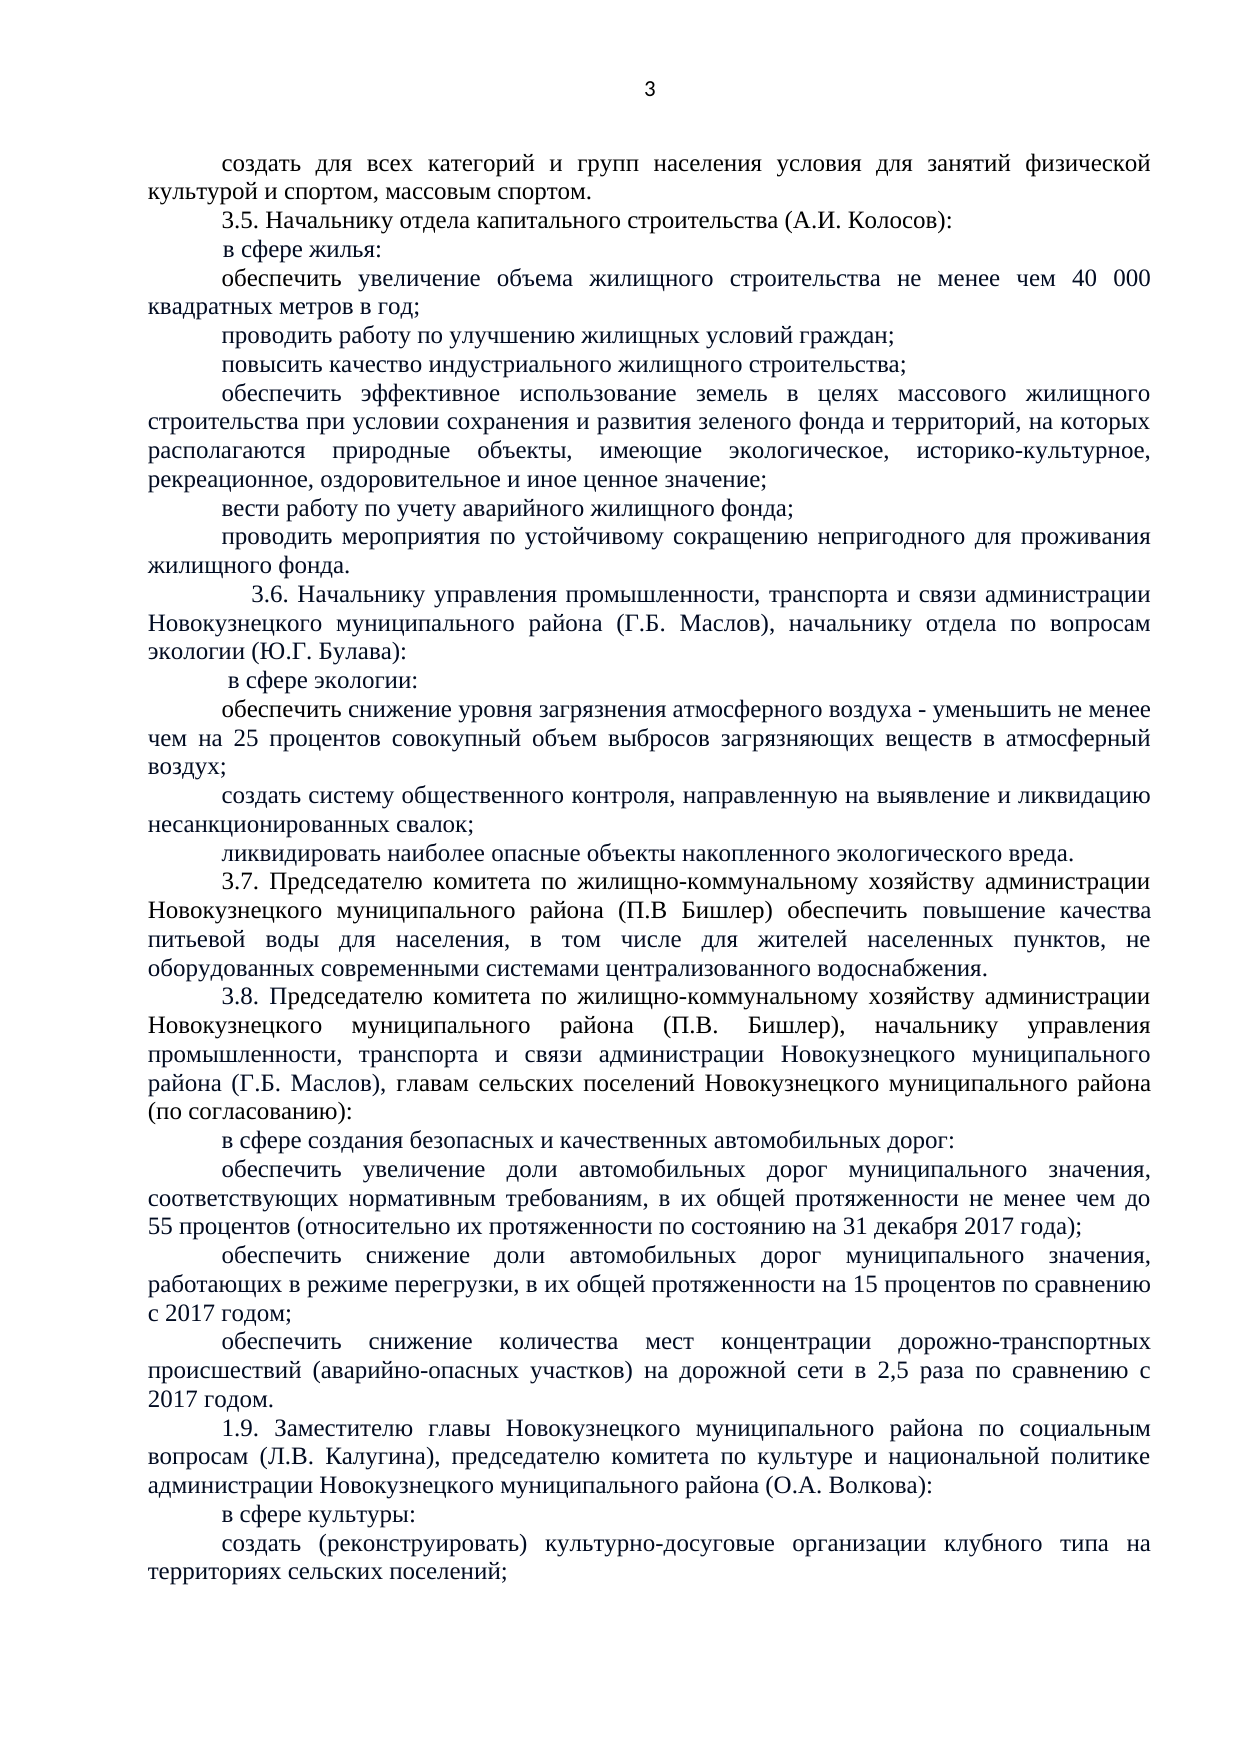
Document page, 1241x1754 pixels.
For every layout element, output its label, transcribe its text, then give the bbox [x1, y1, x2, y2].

list 3.7. Председателю комитета по жилищно-коммунальному хозяйству администрации Новокузнецкого муниципального района (П.В Бишлер) обеспечить повышение качества питьевой воды для населения, в том числе для жителей населенных пунктов, не оборудованных современными системами централизованного водоснабжения. [148, 866, 1152, 981]
list создать (реконструировать) культурно-досуговые организации клубного типа на территориях сельских поселений; [148, 1528, 1152, 1585]
list обеспечить снижение уровня загрязнения атмосферного воздуха - уменьшить не менее чем на 25 процентов совокупный объем выбросов загрязняющих веществ в атмосферный воздух; [148, 694, 1152, 780]
list в сфере создания безопасных и качественных автомобильных дорог: [148, 1125, 1152, 1154]
list проводить мероприятия по устойчивому сокращению непригодного для проживания жилищного фонда. [148, 521, 1152, 579]
list в сфере культуры: [148, 1499, 1152, 1528]
list обеспечить увеличение объема жилищного строительства не менее чем 40 000 квадратных метров в год; [148, 263, 1152, 320]
list проводить работу по улучшению жилищных условий граждан; [148, 320, 1152, 349]
list 3.6. Начальнику управления промышленности, транспорта и связи администрации Новокузнецкого муниципального района (Г.Б. Маслов), начальнику отдела по вопросам экологии (Ю.Г. Булава): [148, 579, 1152, 665]
list повысить качество индустриального жилищного строительства; [148, 349, 1152, 378]
list обеспечить снижение доли автомобильных дорог муниципального значения, работающих в режиме перегрузки, в их общей протяженности на 15 процентов по сравнению с 2017 годом; [148, 1240, 1152, 1326]
list обеспечить эффективное использование земель в целях массового жилищного строительства при условии сохранения и развития зеленого фонда и территорий, на которых располагаются природные объекты, имеющие экологическое, историко-культурное, рекреационное, оздоровительное и иное ценное значение; [148, 378, 1152, 493]
list 1.9. Заместителю главы Новокузнецкого муниципального района по социальным вопросам (Л.В. Калугина), председателю комитета по культуре и национальной политике администрации Новокузнецкого муниципального района (О.А. Волкова): [148, 1413, 1152, 1499]
list в сфере экологии: [148, 665, 1152, 694]
list обеспечить увеличение доли автомобильных дорог муниципального значения, соответствующих нормативным требованиям, в их общей протяженности не менее чем до 55 процентов (относительно их протяженности по состоянию на 31 декабря 2017 года); [148, 1154, 1152, 1240]
list обеспечить снижение количества мест концентрации дорожно-транспортных происшествий (аварийно-опасных участков) на дорожной сети в 2,5 раза по сравнению с 2017 годом. [148, 1326, 1152, 1413]
list 3.5. Начальнику отдела капитального строительства (А.И. Колосов): [148, 205, 1152, 234]
list ликвидировать наиболее опасные объекты накопленного экологического вреда. [148, 838, 1152, 866]
list создать для всех категорий и групп населения условия для занятий физической культурой и спортом, массовым спортом. [148, 148, 1152, 205]
list вести работу по учету аварийного жилищного фонда; [148, 493, 1152, 521]
list 3.8. Председателю комитета по жилищно-коммунальному хозяйству администрации Новокузнецкого муниципального района (П.В. Бишлер), начальнику управления промышленности, транспорта и связи администрации Новокузнецкого муниципального района (Г.Б. Маслов), главам сельских поселений Новокузнецкого муниципального района (по согласованию): [148, 981, 1152, 1125]
list создать систему общественного контроля, направленную на выявление и ликвидацию несанкционированных свалок; [148, 780, 1152, 838]
list в сфере жилья: [148, 234, 1152, 263]
